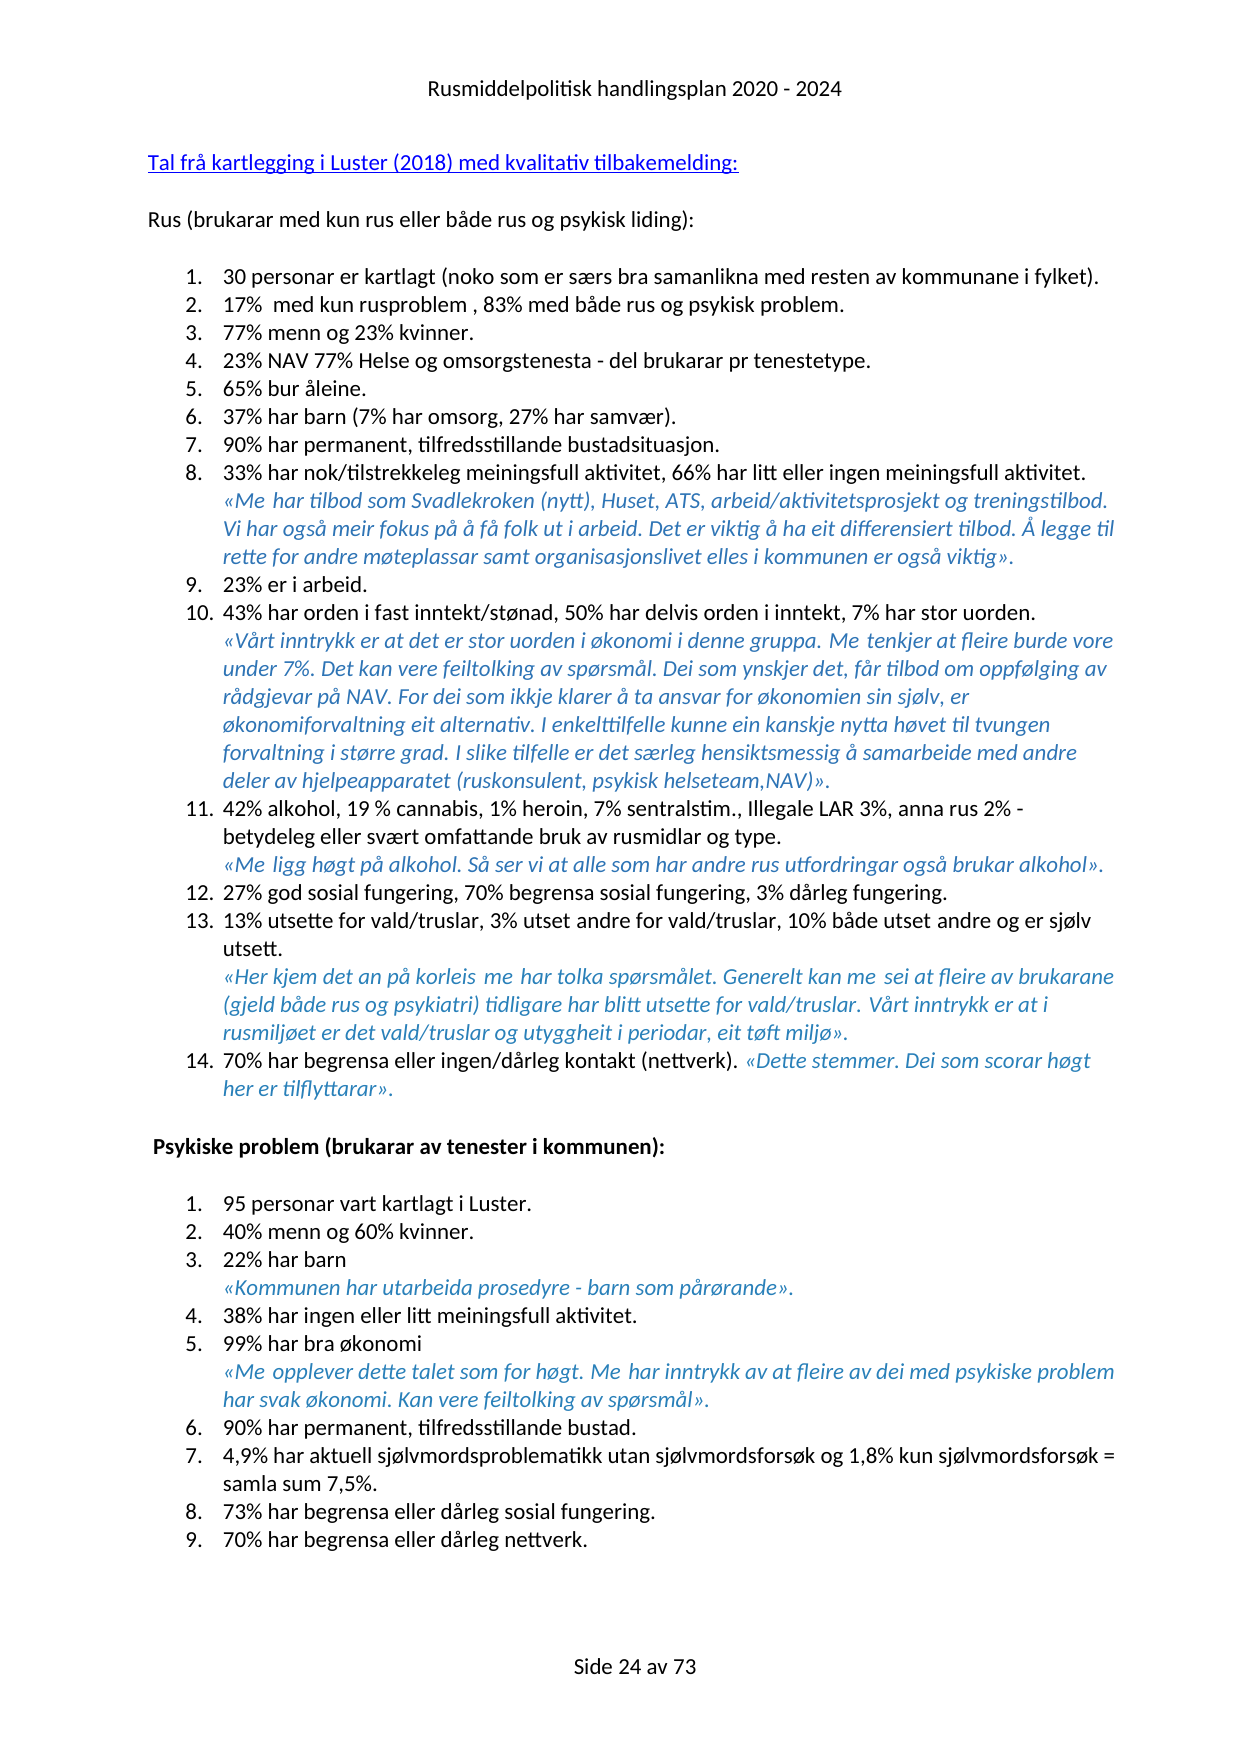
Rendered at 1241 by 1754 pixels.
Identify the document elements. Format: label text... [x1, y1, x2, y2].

list 33% har nok/tilstrekkeleg meiningsfull aktivitet, 66% har litt eller ingen meiningsfull aktivitet. «Me har tilbod som Svadlekroken (nytt), Huset, ATS, arbeid/aktivitetsprosjekt og treningstilbod. Vi har også meir fokus på å få folk ut i arbeid. Det er viktig å ha eit differensiert tilbod. Å legge til rette for andre møteplassar samt organisasjonslivet elles i kommunen er også viktig». [185, 458, 1122, 570]
list 22% har barn «Kommunen har utarbeida prosedyre - barn som pårørande». [185, 1245, 1122, 1301]
list 77% menn og 23% kvinner. [185, 318, 1122, 346]
list 65% bur åleine. [185, 374, 1122, 402]
list 70% har begrensa eller dårleg nettverk. [185, 1525, 1122, 1553]
list 23% er i arbeid. [185, 570, 1122, 598]
list 43% har orden i fast inntekt/stønad, 50% har delvis orden i inntekt, 7% har stor uorden. «Vårt inntrykk er at det er stor uorden i økonomi i denne gruppa. Me tenkjer at fleire burde vore under 7%. Det kan vere feiltolking av spørsmål. Dei som ynskjer det, får tilbod om oppfølging av rådgjevar på NAV. For dei som ikkje klarer å ta ansvar for økonomien sin sjølv, er økonomiforvaltning eit alternativ. I enkelttilfelle kunne ein kanskje nytta høvet til tvungen forvaltning i større grad. I slike tilfelle er det særleg hensiktsmessig å samarbeide med andre deler av hjelpeapparatet (ruskonsulent, psykisk helseteam,NAV)». [185, 598, 1122, 794]
list 73% har begrensa eller dårleg sosial fungering. [185, 1497, 1122, 1525]
text Tal frå kartlegging i Luster (2018) med kvalitativ tilbakemelding: [148, 148, 1122, 176]
list 38% har ingen eller litt meiningsfull aktivitet. [185, 1301, 1122, 1329]
list 27% god sosial fungering, 70% begrensa sosial fungering, 3% dårleg fungering. [185, 878, 1122, 906]
list 17% med kun rusproblem , 83% med både rus og psykisk problem. [185, 290, 1122, 318]
list 70% har begrensa eller ingen/dårleg kontakt (nettverk). «Dette stemmer. Dei som scorar høgt her er tilflyttarar». [185, 1047, 1122, 1103]
list 37% har barn (7% har omsorg, 27% har samvær). [185, 402, 1122, 430]
list 30 personar er kartlagt (noko som er særs bra samanlikna med resten av kommunane i fylket). [185, 262, 1122, 290]
list 99% har bra økonomi «Me opplever dette talet som for høgt. Me har inntrykk av at fleire av dei med psykiske problem har svak økonomi. Kan vere feiltolking av spørsmål». [185, 1329, 1122, 1413]
list 42% alkohol, 19 % cannabis, 1% heroin, 7% sentralstim., Illegale LAR 3%, anna rus 2% - betydeleg eller svært omfattande bruk av rusmidlar og type. «Me ligg høgt på alkohol. Så ser vi at alle som har andre rus utfordringar også brukar alkohol». [185, 794, 1122, 878]
list 13% utsette for vald/truslar, 3% utset andre for vald/truslar, 10% både utset andre og er sjølv utsett. «Her kjem det an på korleis me har tolka spørsmålet. Generelt kan me sei at fleire av brukarane (gjeld både rus og psykiatri) tidligare har blitt utsette for vald/truslar. Vårt inntrykk er at i rusmiljøet er det vald/truslar og utyggheit i periodar, eit tøft miljø». [185, 906, 1122, 1047]
list 90% har permanent, tilfredsstillande bustad. [185, 1413, 1122, 1441]
list 90% har permanent, tilfredsstillande bustadsituasjon. [185, 430, 1122, 458]
list 40% menn og 60% kvinner. [185, 1217, 1122, 1245]
list 4,9% har aktuell sjølvmordsproblematikk utan sjølvmordsforsøk og 1,8% kun sjølvmordsforsøk = samla sum 7,5%. [185, 1441, 1122, 1497]
list 95 personar vart kartlagt i Luster. [185, 1189, 1122, 1217]
list 23% NAV 77% Helse og omsorgstenesta - del brukarar pr tenestetype. [185, 346, 1122, 374]
text Rus (brukarar med kun rus eller både rus og psykisk liding): [148, 205, 1122, 233]
text Psykiske problem (brukarar av tenester i kommunen): [148, 1132, 1122, 1160]
